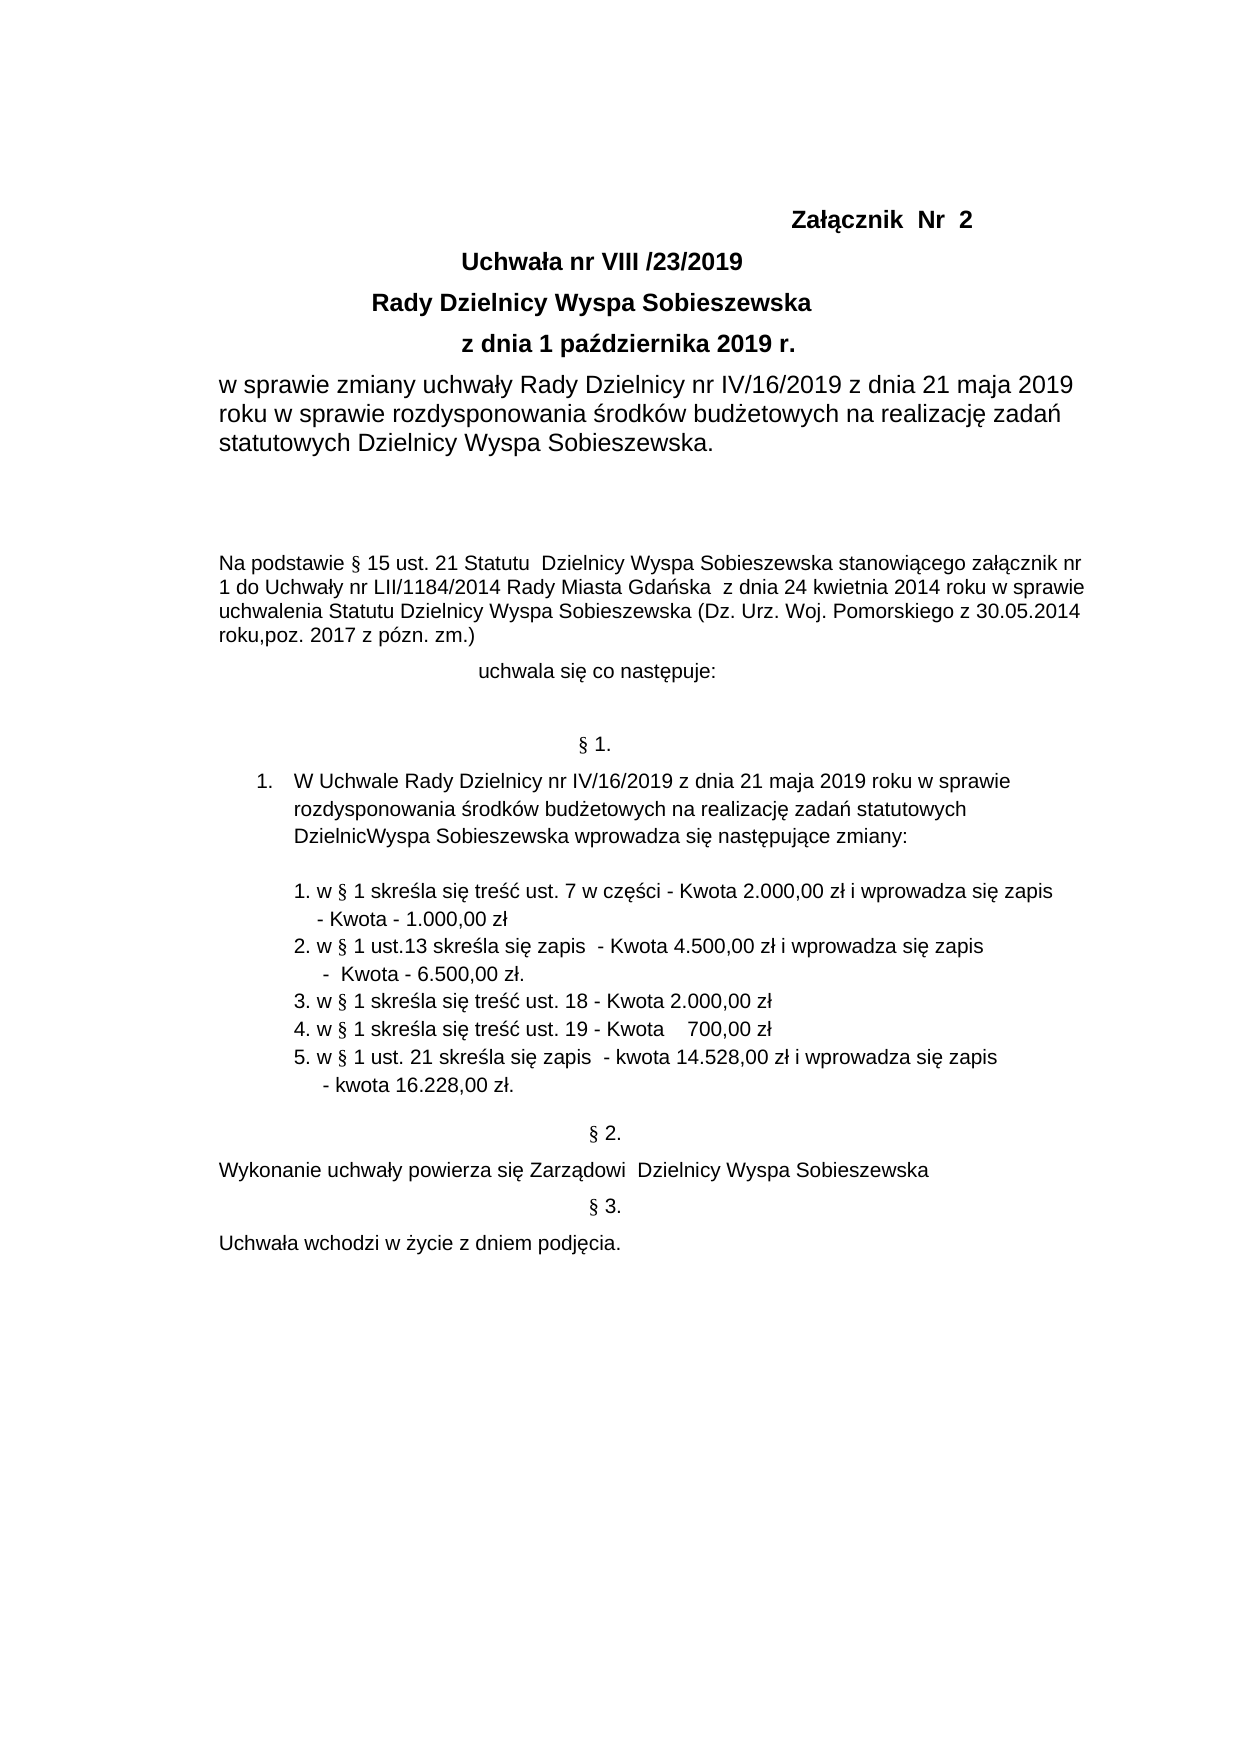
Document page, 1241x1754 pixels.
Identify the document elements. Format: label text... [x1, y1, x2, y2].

list - Kwota - 1.000,00 zł [293, 907, 1092, 931]
text § 3. [218, 1194, 1092, 1218]
text Wykonanie uchwały powierza się Zarządowi Dzielnicy Wyspa Sobieszewska [218, 1157, 1092, 1181]
text w sprawie zmiany uchwały Rady Dzielnicy nr IV/16/2019 z dnia 21 maja 2019 roku w sprawie rozdysponowania środków budżetowych na realizację zadań statutowych Dzielnicy Wyspa Sobieszewska. [218, 370, 1092, 456]
list 4. w § 1 skreśla się treść ust. 19 - Kwota 700,00 zł [293, 1017, 1092, 1041]
list - kwota 16.228,00 zł. [293, 1072, 1092, 1096]
list W Uchwale Rady Dzielnicy nr IV/16/2019 z dnia 21 maja 2019 roku w sprawie rozdysponowania środków budżetowych na realizację zadań statutowych DzielnicWyspa Sobieszewska wprowadza się następujące zmiany: [256, 769, 1092, 848]
text uchwala się co następuje: [218, 659, 1092, 683]
list 5. w § 1 ust. 21 skreśla się zapis - kwota 14.528,00 zł i wprowadza się zapis [293, 1045, 1092, 1069]
list 3. w § 1 skreśla się treść ust. 18 - Kwota 2.000,00 zł [293, 989, 1092, 1013]
text Uchwała nr VIII /23/2019 [218, 246, 1092, 275]
text Uchwała wchodzi w życie z dniem podjęcia. [218, 1231, 1092, 1254]
list 2. w § 1 ust.13 skreśla się zapis - Kwota 4.500,00 zł i wprowadza się zapis [293, 934, 1092, 958]
text Na podstawie § 15 ust. 21 Statutu Dzielnicy Wyspa Sobieszewska stanowiącego załącznik nr 1 do Uchwały nr LII/1184/2014 Rady Miasta Gdańska z dnia 24 kwietnia 2014 roku w sprawie uchwalenia Statutu Dzielnicy Wyspa Sobieszewska (Dz. Urz. Woj. Pomorskiego z 30.05.2014 roku,poz. 2017 z pózn. zm.) [218, 551, 1092, 647]
list - Kwota - 6.500,00 zł. [293, 962, 1092, 986]
list 1. w § 1 skreśla się treść ust. 7 w części - Kwota 2.000,00 zł i wprowadza się zapis [293, 879, 1092, 903]
text Załącznik Nr 2 [218, 205, 1092, 234]
text Rady Dzielnicy Wyspa Sobieszewska [218, 288, 1092, 316]
text § 1. [218, 732, 1092, 756]
text § 2. [218, 1121, 1092, 1145]
text z dnia 1 października 2019 r. [218, 329, 1092, 358]
